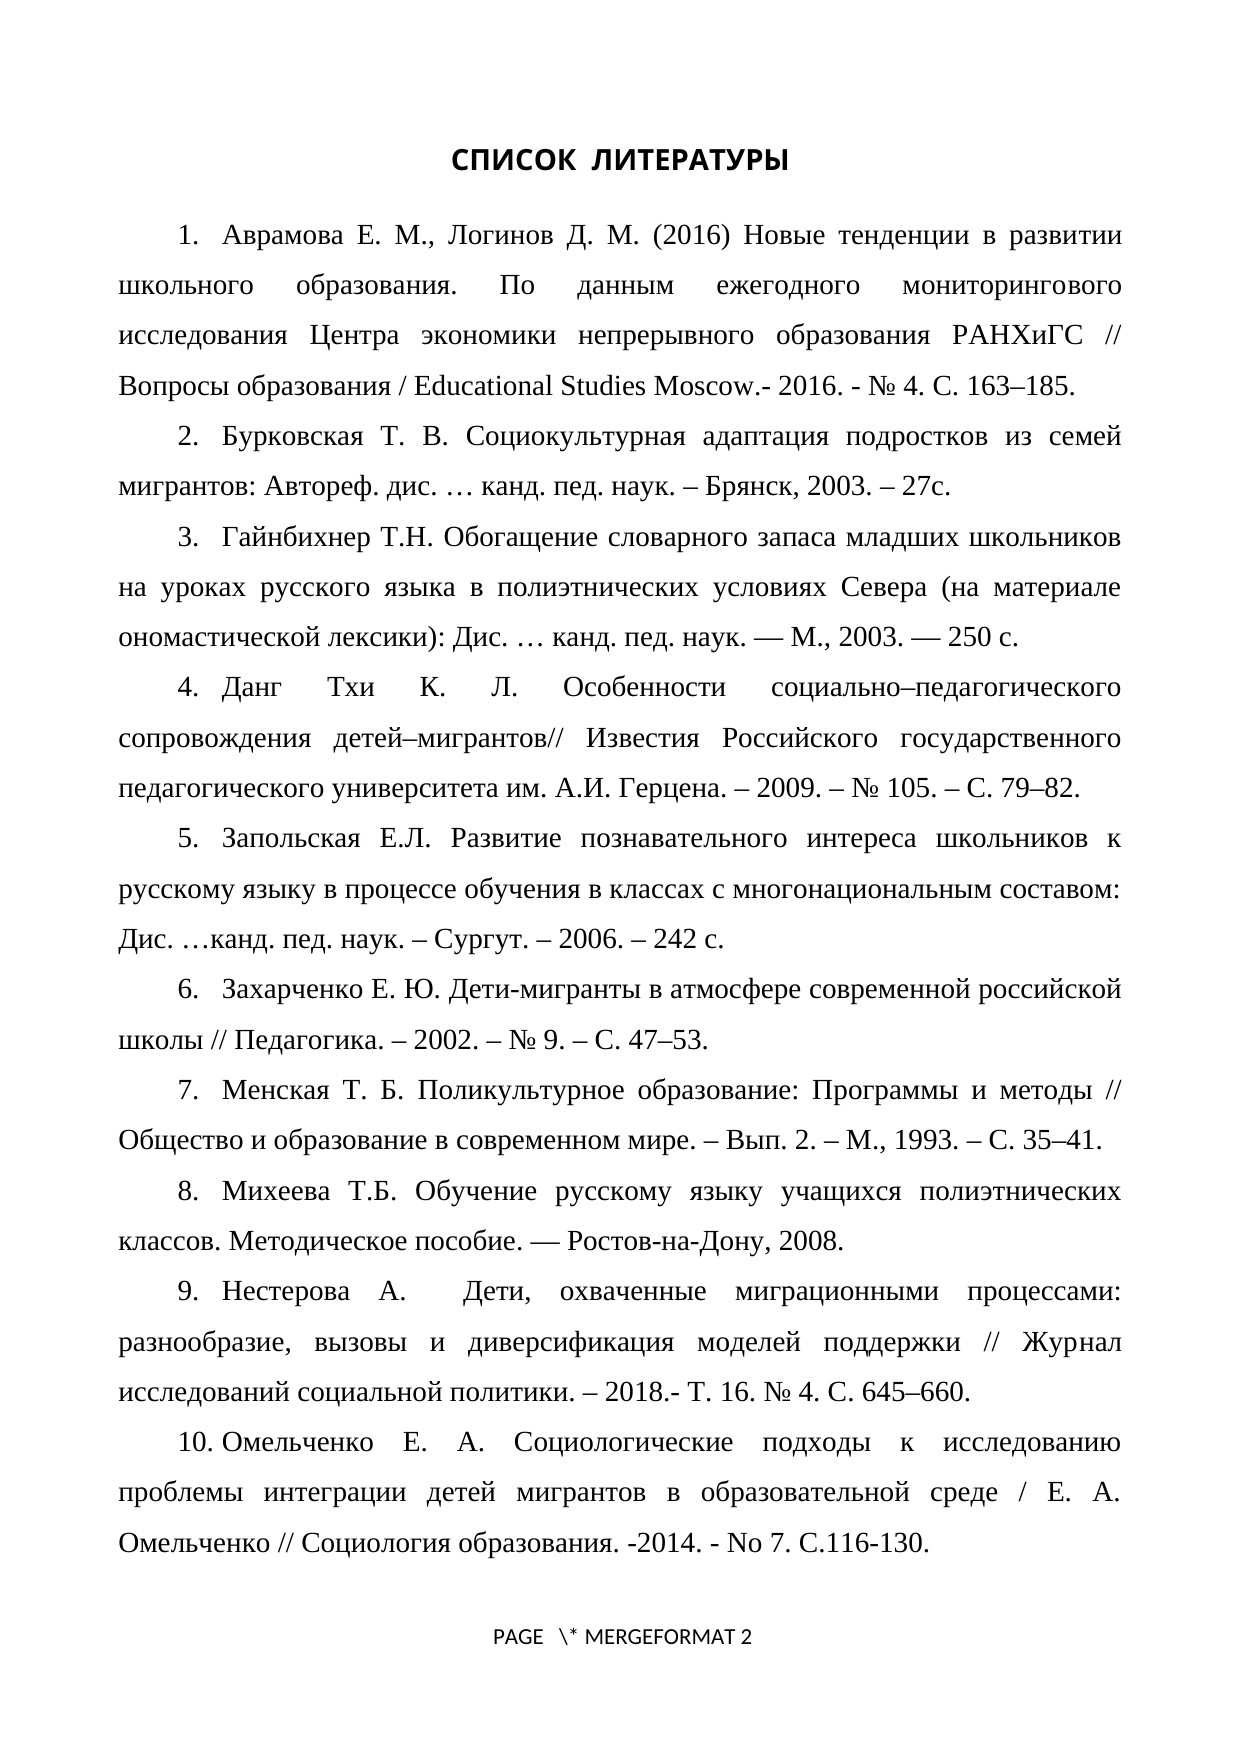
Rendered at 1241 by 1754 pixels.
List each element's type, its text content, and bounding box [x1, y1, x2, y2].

list Омельченко Е. А. Социологические подходы к исследованию проблемы интеграции детей мигрантов в образовательной среде / Е. А. Омельченко // Социология образования. -2014. - No 7. C.116-130. [118, 1424, 1122, 1558]
list Данг Тхи К. Л. Особенности социально–педагогического сопровождения детей–мигрантов// Известия Российского государственного педагогического университета им. А.И. Герцена. – 2009. – № 105. – С. 79–82. [118, 669, 1122, 804]
list Нестерова А. Дети, охваченные миграционными процессами: разнообразие, вызовы и диверсификация моделей поддержки // Журнал исследований социальной политики. – 2018.- Т. 16. № 4. С. 645–660. [118, 1273, 1122, 1407]
list Менская Т. Б. Поликультурное образование: Программы и методы // Общество и образование в современном мире. – Вып. 2. – М., 1993. – С. 35–41. [118, 1072, 1122, 1156]
list Бурковская Т. В. Социокультурная адаптация подростков из семей мигрантов: Автореф. дис. … канд. пед. наук. – Брянск, 2003. – 27с. [118, 418, 1122, 502]
subtitle СПИСОК ЛИТЕРАТУРЫ [118, 139, 1122, 179]
list Аврамова Е. М., Логинов Д. М. (2016) Новые тенденции в развитии школьного образования. По данным ежегодного мониторингового исследования Центра экономики непрерывного образования РАНХиГС // Вопросы образования / Educational Studies Moscow.- 2016. - № 4. С. 163–185. [118, 217, 1122, 401]
list Захарченко Е. Ю. Дети-мигранты в атмосфере современной российской школы // Педагогика. – 2002. – № 9. – С. 47–53. [118, 971, 1122, 1055]
list Гайнбихнер Т.Н. Обогащение словарного запаса младших школьников на уроках русского языка в полиэтнических условиях Севера (на материале ономастической лексики): Дис. … канд. пед. наук. — М., 2003. — 250 с. [118, 519, 1122, 653]
list Запольская Е.Л. Развитие познавательного интереса школьников к русскому языку в процессе обучения в классах с многонациональным составом: Дис. …канд. пед. наук. – Сургут. – 2006. – 242 с. [118, 821, 1122, 955]
list Михеева Т.Б. Обучение русскому языку учащихся полиэтнических классов. Методическое пособие. — Ростов-на-Дону, 2008. [118, 1173, 1122, 1257]
